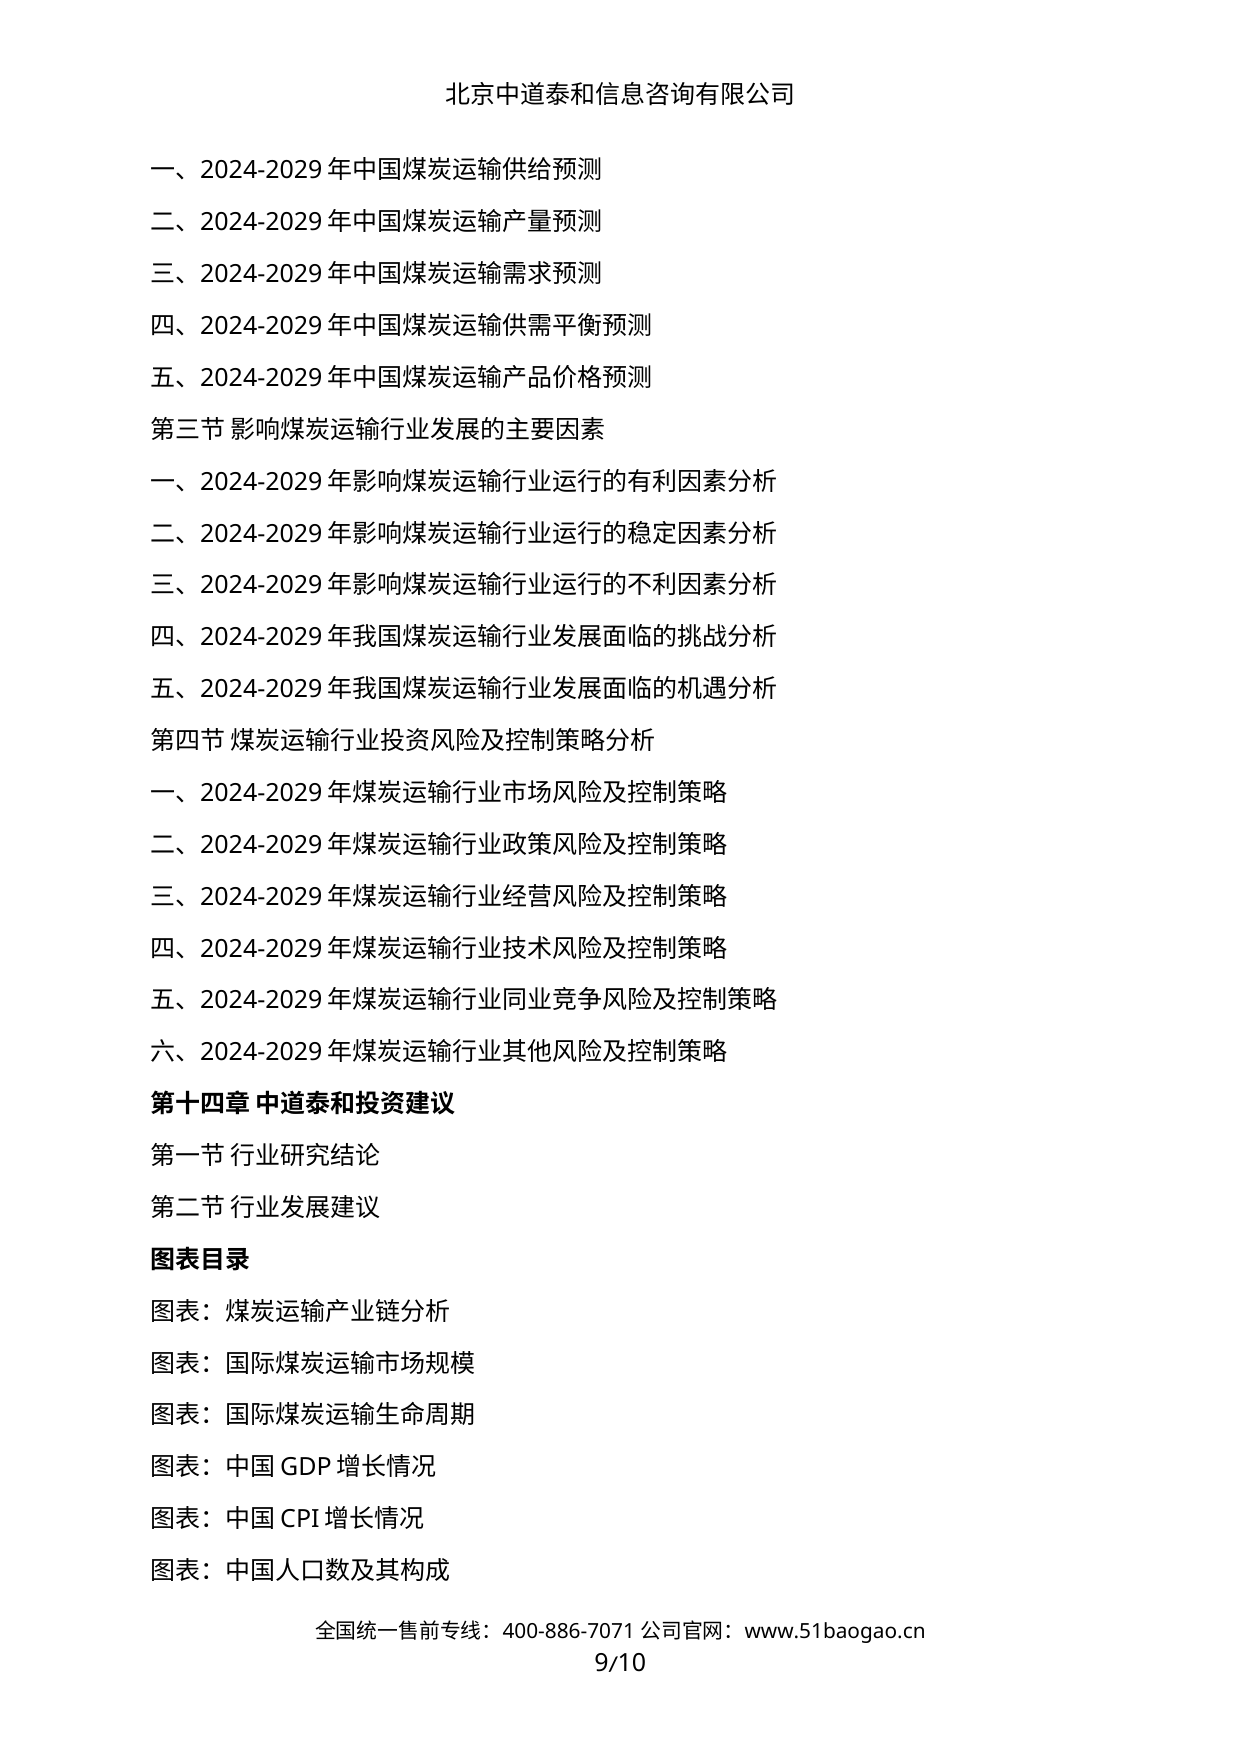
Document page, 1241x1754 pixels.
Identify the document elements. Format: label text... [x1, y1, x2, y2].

text 一、2024-2029年中国煤炭运输供给预测 [150, 150, 1090, 186]
text 五、2024-2029年我国煤炭运输行业发展面临的机遇分析 [150, 669, 1090, 705]
text 三、2024-2029年影响煤炭运输行业运行的不利因素分析 [150, 565, 1090, 601]
text 六、2024-2029年煤炭运输行业其他风险及控制策略 [150, 1032, 1090, 1068]
text 五、2024-2029年中国煤炭运输产品价格预测 [150, 357, 1090, 394]
text 五、2024-2029年煤炭运输行业同业竞争风险及控制策略 [150, 980, 1090, 1016]
text 图表：国际煤炭运输生命周期 [150, 1395, 1090, 1431]
text 三、2024-2029年中国煤炭运输需求预测 [150, 254, 1090, 290]
text 第三节 影响煤炭运输行业发展的主要因素 [150, 409, 1090, 446]
text 第二节 行业发展建议 [150, 1187, 1090, 1224]
text 图表：国际煤炭运输市场规模 [150, 1343, 1090, 1379]
text 图表：煤炭运输产业链分析 [150, 1291, 1090, 1327]
text 四、2024-2029年中国煤炭运输供需平衡预测 [150, 306, 1090, 342]
text 三、2024-2029年煤炭运输行业经营风险及控制策略 [150, 876, 1090, 912]
text 四、2024-2029年煤炭运输行业技术风险及控制策略 [150, 928, 1090, 964]
text 二、2024-2029年影响煤炭运输行业运行的稳定因素分析 [150, 513, 1090, 549]
text 第一节 行业研究结论 [150, 1136, 1090, 1172]
text 第十四章 中道泰和投资建议 [150, 1084, 1090, 1120]
text 图表：中国人口数及其构成 [150, 1551, 1090, 1587]
text 一、2024-2029年影响煤炭运输行业运行的有利因素分析 [150, 461, 1090, 497]
text 图表：中国GDP增长情况 [150, 1447, 1090, 1483]
text 图表目录 [150, 1239, 1090, 1276]
text 四、2024-2029年我国煤炭运输行业发展面临的挑战分析 [150, 617, 1090, 653]
text 第四节 煤炭运输行业投资风险及控制策略分析 [150, 721, 1090, 757]
text 二、2024-2029年煤炭运输行业政策风险及控制策略 [150, 824, 1090, 861]
text 一、2024-2029年煤炭运输行业市场风险及控制策略 [150, 772, 1090, 809]
text 二、2024-2029年中国煤炭运输产量预测 [150, 202, 1090, 238]
text 图表：中国CPI增长情况 [150, 1499, 1090, 1535]
